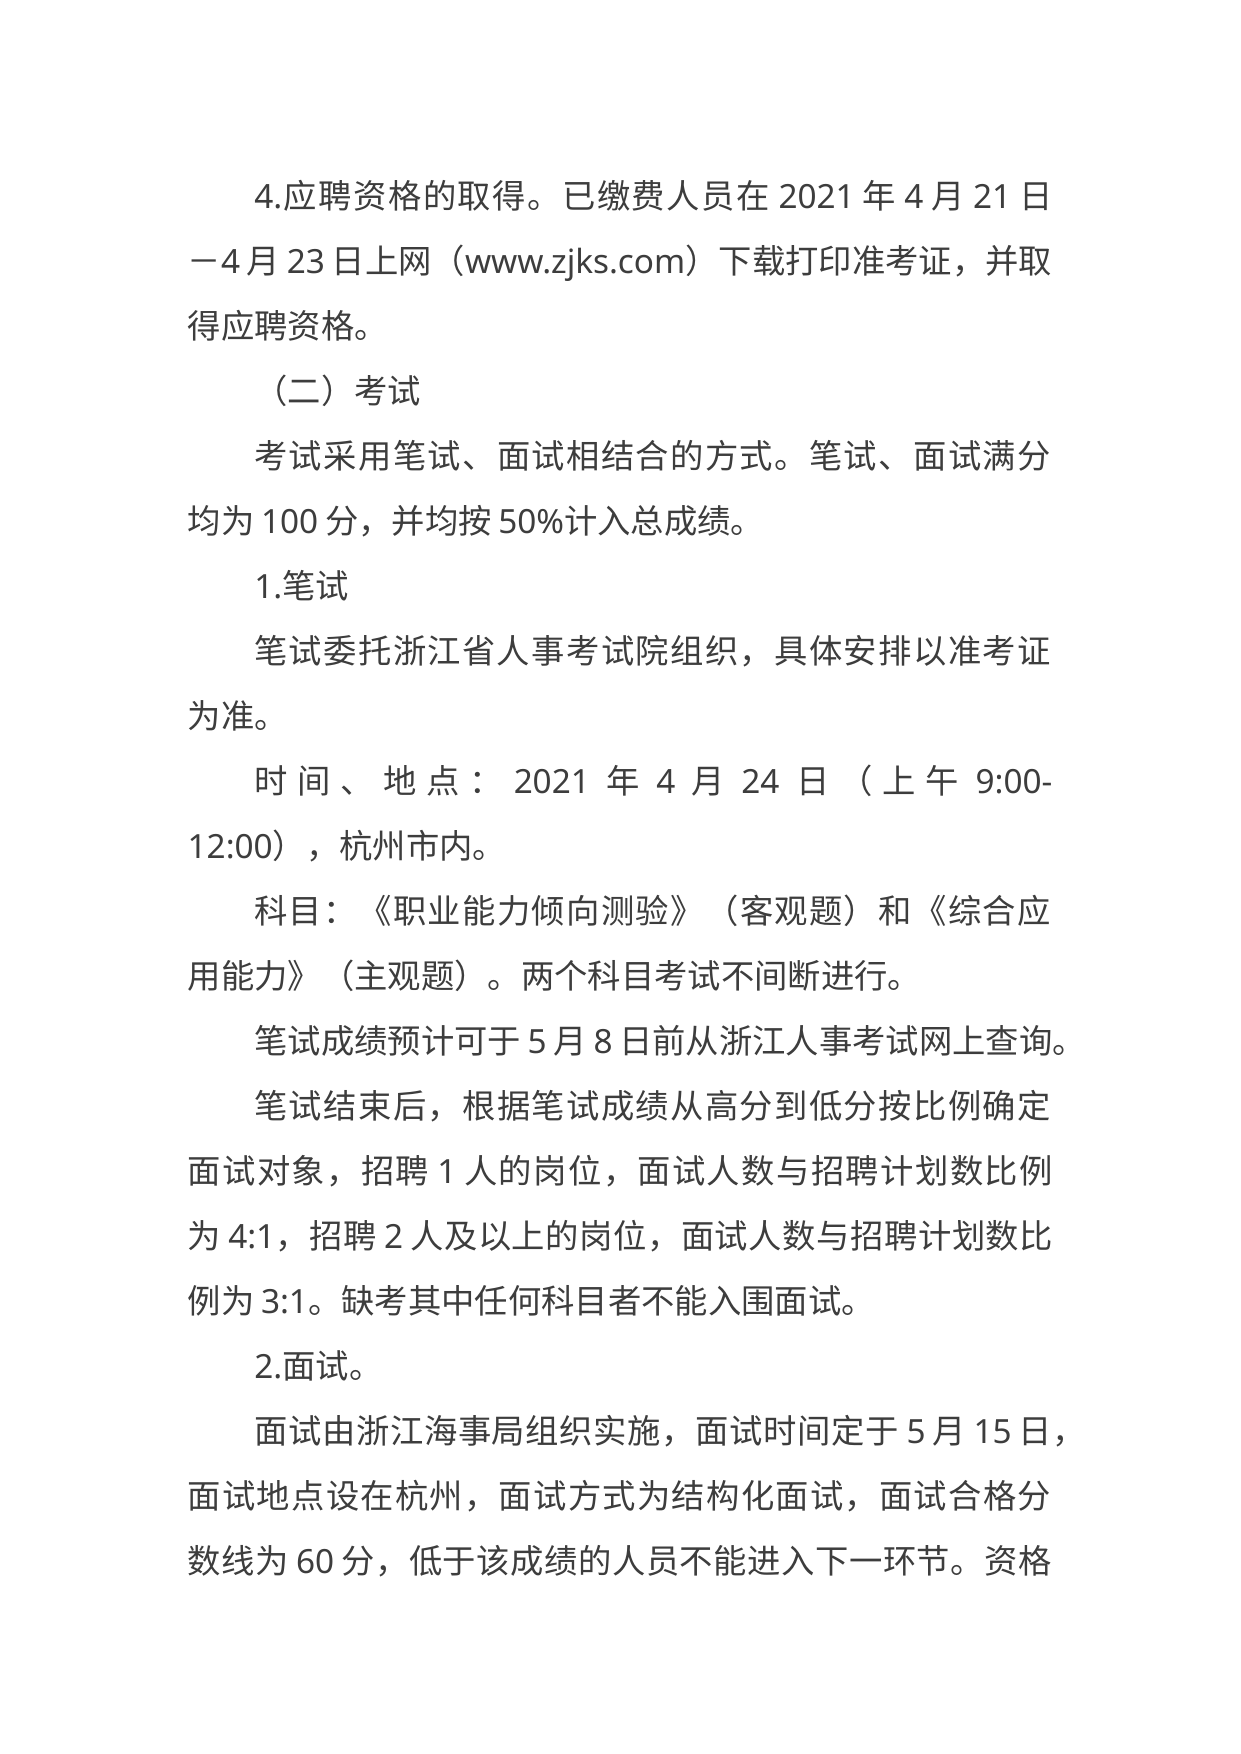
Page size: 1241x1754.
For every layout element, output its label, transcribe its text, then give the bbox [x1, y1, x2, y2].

text 4.应聘资格的取得。已缴费人员在2021年4月21日－4月23日上网（www.zjks.com）下载打印准考证，并取得应聘资格。 [187, 162, 1053, 357]
text 笔试成绩预计可于5月8日前从浙江人事考试网上查询。 [187, 1007, 1053, 1072]
text 考试采用笔试、面试相结合的方式。笔试、面试满分均为100分，并均按50%计入总成绩。 [187, 422, 1053, 552]
text 2.面试。 [187, 1332, 1053, 1397]
text 科目：《职业能力倾向测验》（客观题）和《综合应用能力》（主观题）。两个科目考试不间断进行。 [187, 877, 1053, 1007]
text 笔试结束后，根据笔试成绩从高分到低分按比例确定面试对象，招聘1人的岗位，面试人数与招聘计划数比例为4:1，招聘2人及以上的岗位，面试人数与招聘计划数比例为3:1。缺考其中任何科目者不能入围面试。 [187, 1072, 1053, 1332]
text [187, 1397, 1053, 1592]
text （二）考试 [187, 357, 1053, 422]
text 1.笔试 [187, 552, 1053, 617]
text 时间、地点：2021年4月24日（上午9:00-12:00），杭州市内。 [187, 747, 1053, 877]
text 笔试委托浙江省人事考试院组织，具体安排以准考证为准。 [187, 617, 1053, 747]
